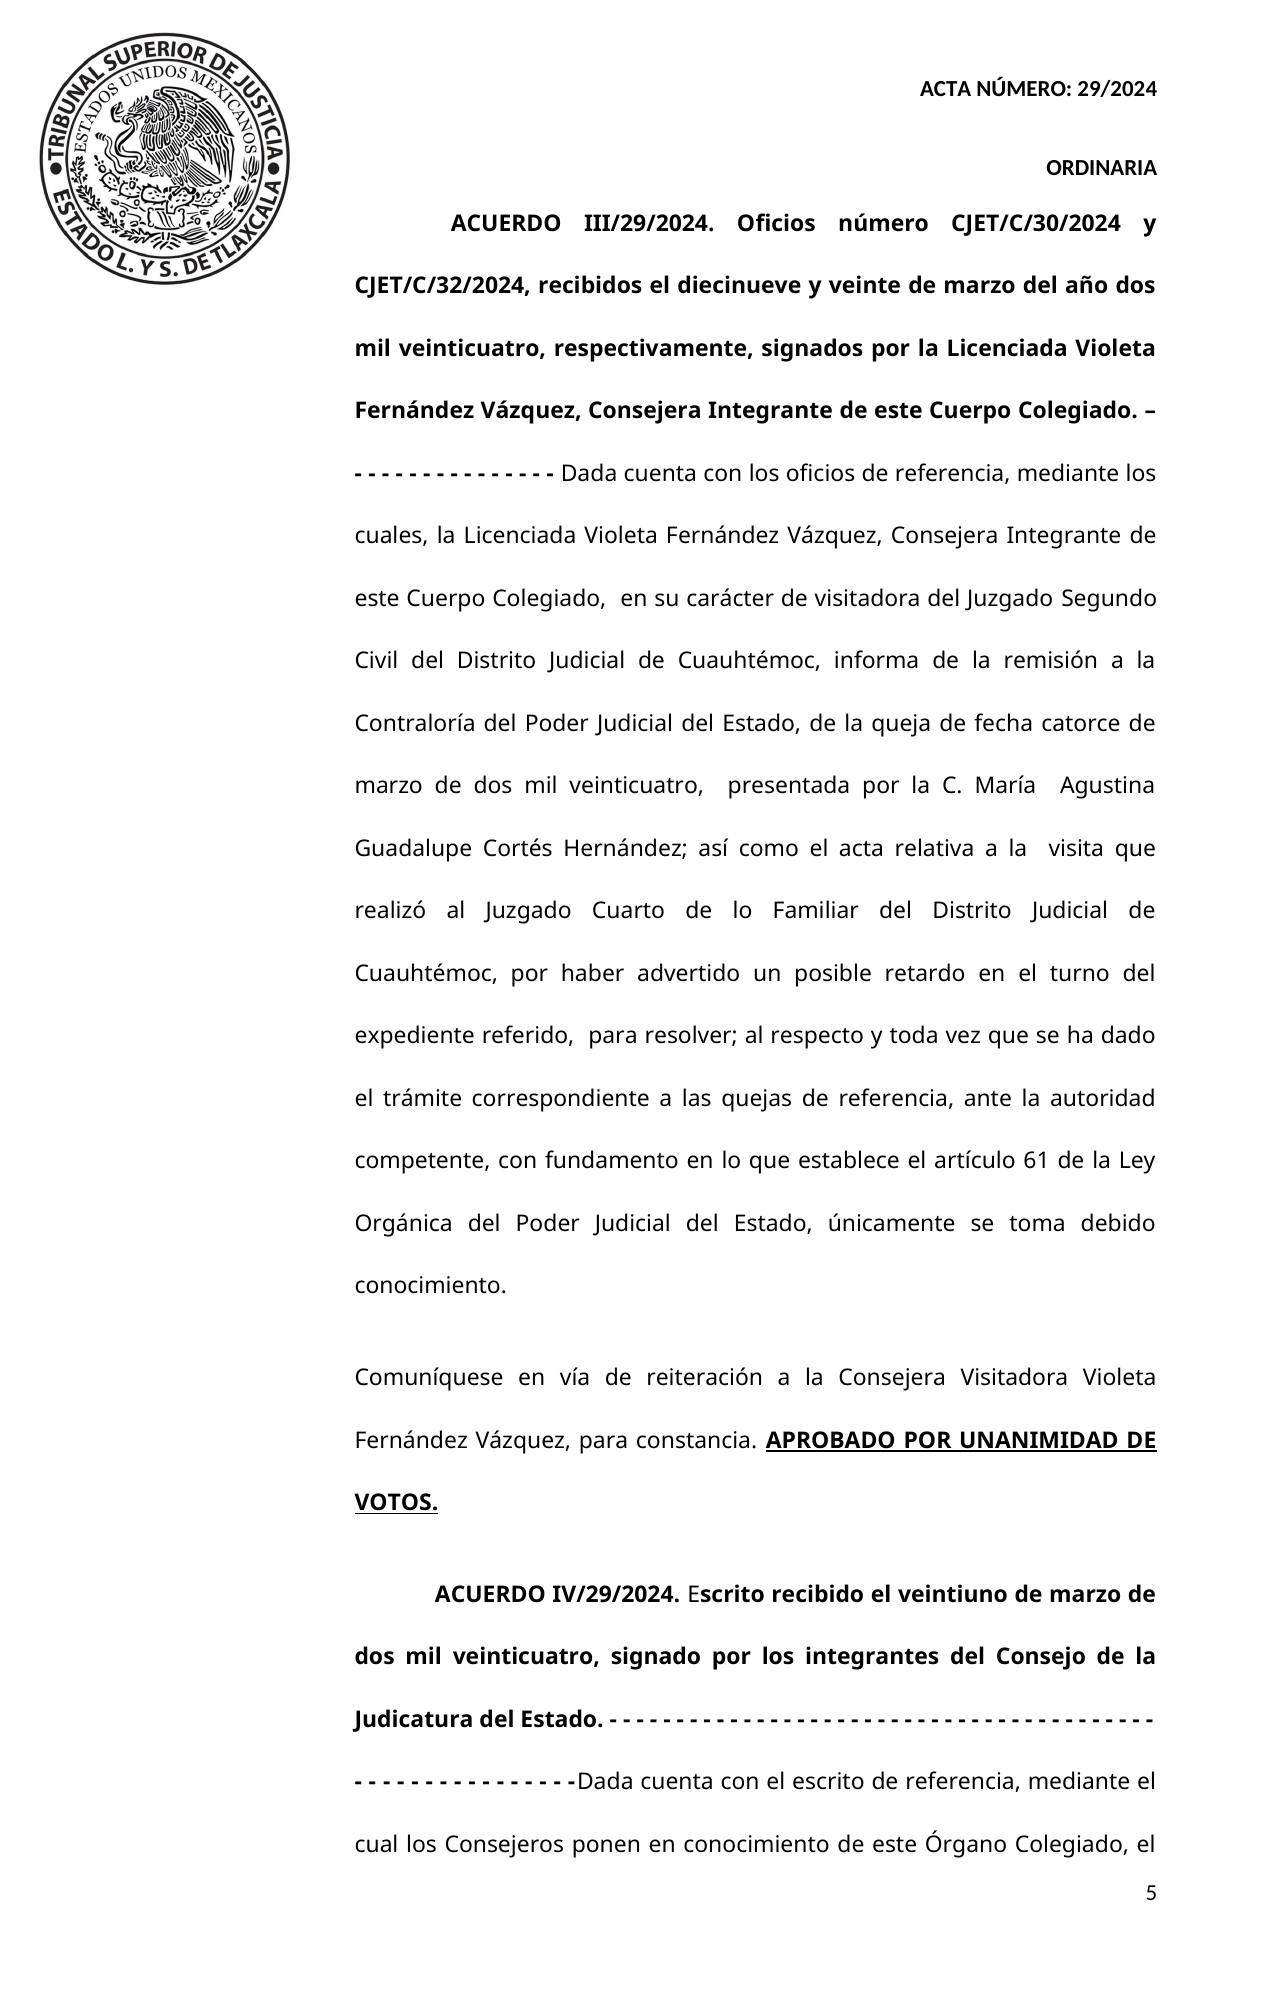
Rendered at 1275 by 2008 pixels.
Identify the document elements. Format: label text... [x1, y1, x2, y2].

picture [37, 30, 292, 287]
text Comuníquese en vía de reiteración a la Consejera Visitadora Violeta Fernández Vázquez, para constancia. APROBADO POR UNANIMIDAD DE VOTOS. [354, 1361, 1157, 1517]
text ACUERDO III/29/2024. Oficios número CJET/C/30/2024 y CJET/C/32/2024, recibidos el diecinueve y veinte de marzo del año dos mil veinticuatro, respectivamente, signados por la Licenciada Violeta Fernández Vázquez, Consejera Integrante de este Cuerpo Colegiado. – - - - - - - - - - - - - - - - Dada cuenta con los oficios de referencia, mediante los cuales, la Licenciada Violeta Fernández Vázquez, Consejera Integrante de este Cuerpo Colegiado, en su carácter de visitadora del Juzgado Segundo Civil del Distrito Judicial de Cuauhtémoc, informa de la remisión a la Contraloría del Poder Judicial del Estado, de la queja de fecha catorce de marzo de dos mil veinticuatro, presentada por la C. María Agustina Guadalupe Cortés Hernández; así como el acta relativa a la visita que realizó al Juzgado Cuarto de lo Familiar del Distrito Judicial de Cuauhtémoc, por haber advertido un posible retardo en el turno del expediente referido, para resolver; al respecto y toda vez que se ha dado el trámite correspondiente a las quejas de referencia, ante la autoridad competente, con fundamento en lo que establece el artículo 61 de la Ley Orgánica del Poder Judicial del Estado, únicamente se toma debido conocimiento. [354, 207, 1157, 1301]
